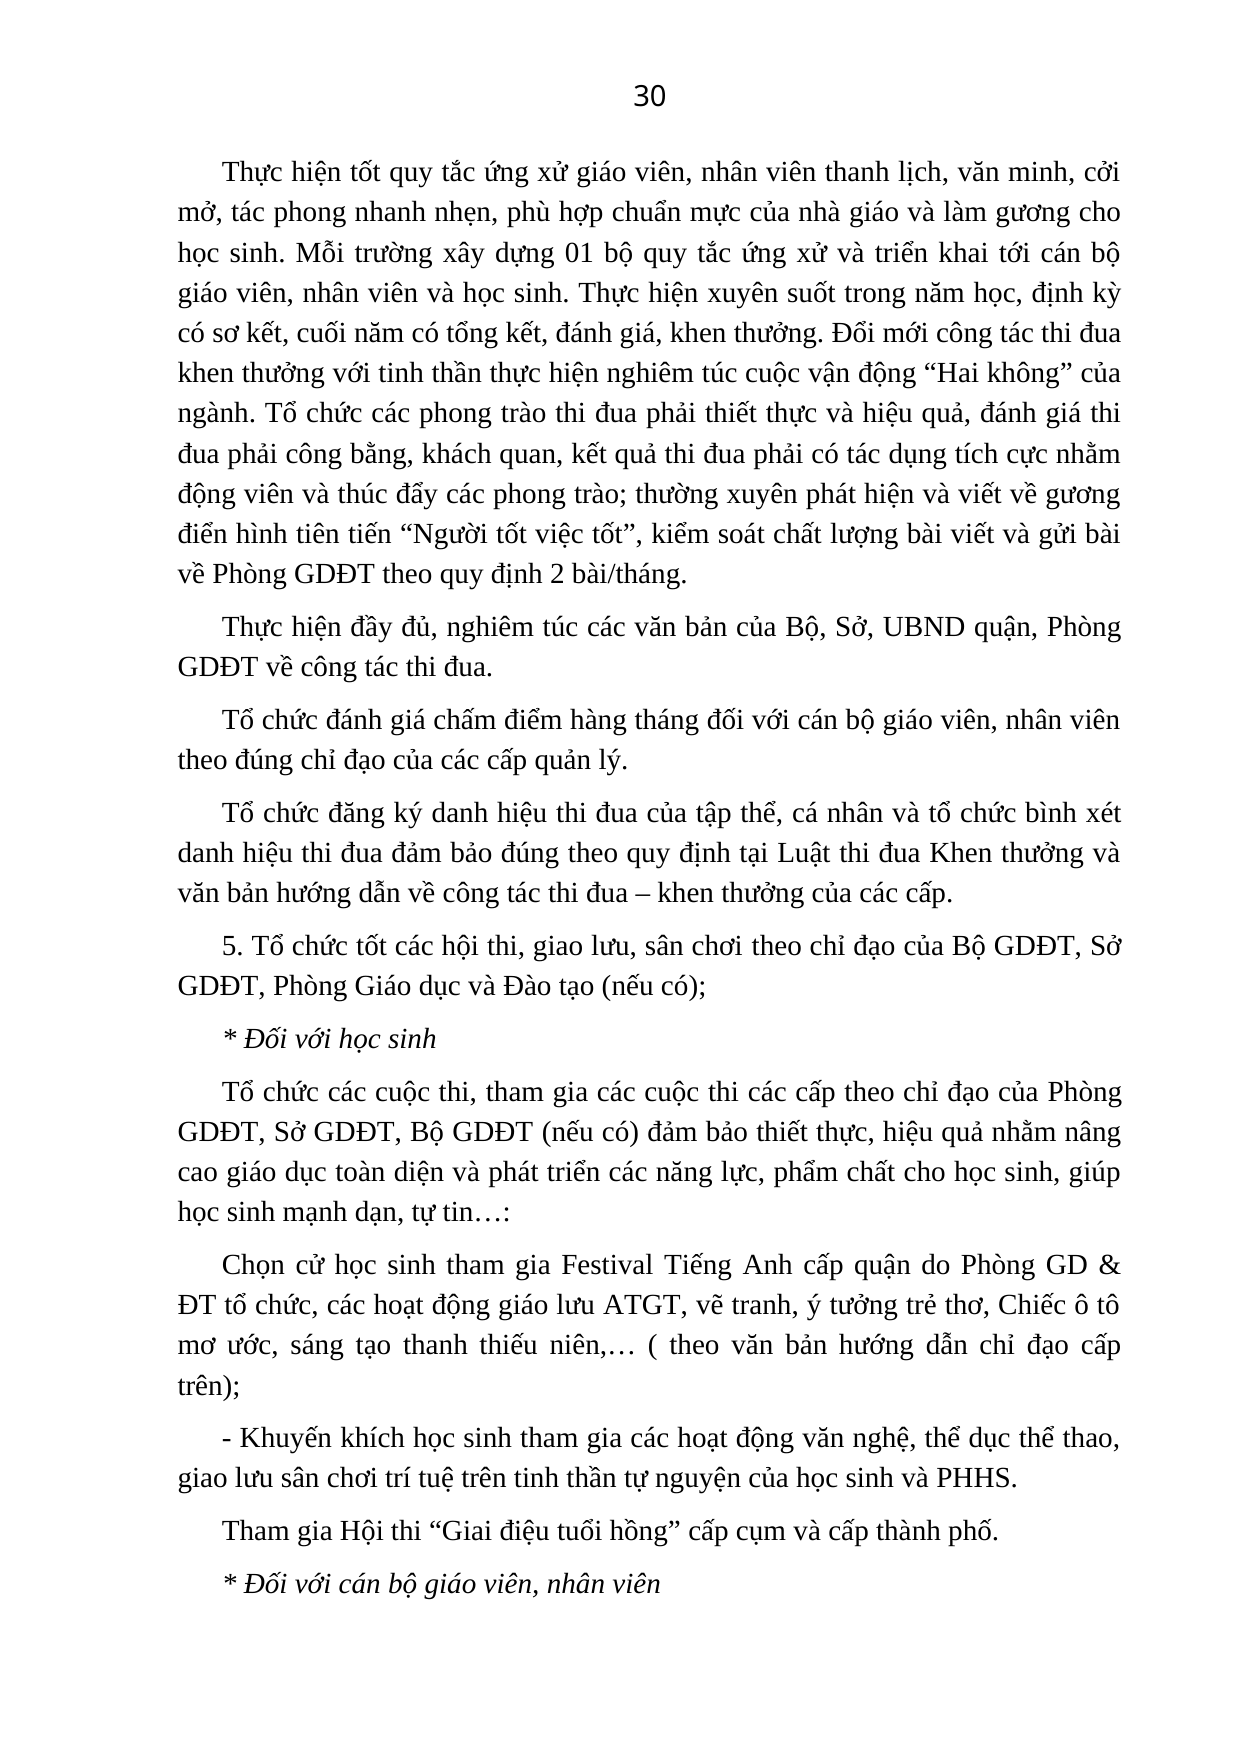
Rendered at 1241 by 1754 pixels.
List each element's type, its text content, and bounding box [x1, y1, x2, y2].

text Tổ chức đăng ký danh hiệu thi đua của tập thể, cá nhân và tổ chức bình xét danh hiệu thi đua đảm bảo đúng theo quy định tại Luật thi đua Khen thưởng và văn bản hướng dẫn về công tác thi đua – khen thưởng của các cấp. [177, 795, 1122, 909]
text * Đối với cán bộ giáo viên, nhân viên [177, 1566, 1122, 1599]
text * Đối với học sinh [177, 1021, 1122, 1054]
text Tham gia Hội thi “Giai điệu tuổi hồng” cấp cụm và cấp thành phố. [177, 1513, 1122, 1547]
text Thực hiện đầy đủ, nghiêm túc các văn bản của Bộ, Sở, UBND quận, Phòng GDĐT về công tác thi đua. [177, 609, 1122, 683]
text Tổ chức các cuộc thi, tham gia các cuộc thi các cấp theo chỉ đạo của Phòng GDĐT, Sở GDĐT, Bộ GDĐT (nếu có) đảm bảo thiết thực, hiệu quả nhằm nâng cao giáo dục toàn diện và phát triển các năng lực, phẩm chất cho học sinh, giúp học sinh mạnh dạn, tự tin…: [177, 1074, 1122, 1228]
text 5. Tổ chức tốt các hội thi, giao lưu, sân chơi theo chỉ đạo của Bộ GDĐT, Sở GDĐT, Phòng Giáo dục và Đào tạo (nếu có); [177, 928, 1122, 1002]
text - Khuyến khích học sinh tham gia các hoạt động văn nghệ, thể dục thể thao, giao lưu sân chơi trí tuệ trên tinh thần tự nguyện của học sinh và PHHS. [177, 1420, 1122, 1494]
text Tổ chức đánh giá chấm điểm hàng tháng đối với cán bộ giáo viên, nhân viên theo đúng chỉ đạo của các cấp quản lý. [177, 702, 1122, 776]
text Thực hiện tốt quy tắc ứng xử giáo viên, nhân viên thanh lịch, văn minh, cởi mở, tác phong nhanh nhẹn, phù hợp chuẩn mực của nhà giáo và làm gương cho học sinh. Mỗi trường xây dựng 01 bộ quy tắc ứng xử và triển khai tới cán bộ giáo viên, nhân viên và học sinh. Thực hiện xuyên suốt trong năm học, định kỳ có sơ kết, cuối năm có tổng kết, đánh giá, khen thưởng. Đổi mới công tác thi đua khen thưởng với tinh thần thực hiện nghiêm túc cuộc vận động “Hai không” của ngành. Tổ chức các phong trào thi đua phải thiết thực và hiệu quả, đánh giá thi đua phải công bằng, khách quan, kết quả thi đua phải có tác dụng tích cực nhằm động viên và thúc đẩy các phong trào; thường xuyên phát hiện và viết về gương điển hình tiên tiến “Người tốt việc tốt”, kiểm soát chất lượng bài viết và gửi bài về Phòng GDĐT theo quy định 2 bài/tháng. [177, 154, 1122, 590]
text Chọn cử học sinh tham gia Festival Tiếng Anh cấp quận do Phòng GD & ĐT tổ chức, các hoạt động giáo lưu ATGT, vẽ tranh, ý tưởng trẻ thơ, Chiếc ô tô mơ ước, sáng tạo thanh thiếu niên,… ( theo văn bản hướng dẫn chỉ đạo cấp trên); [177, 1247, 1122, 1401]
